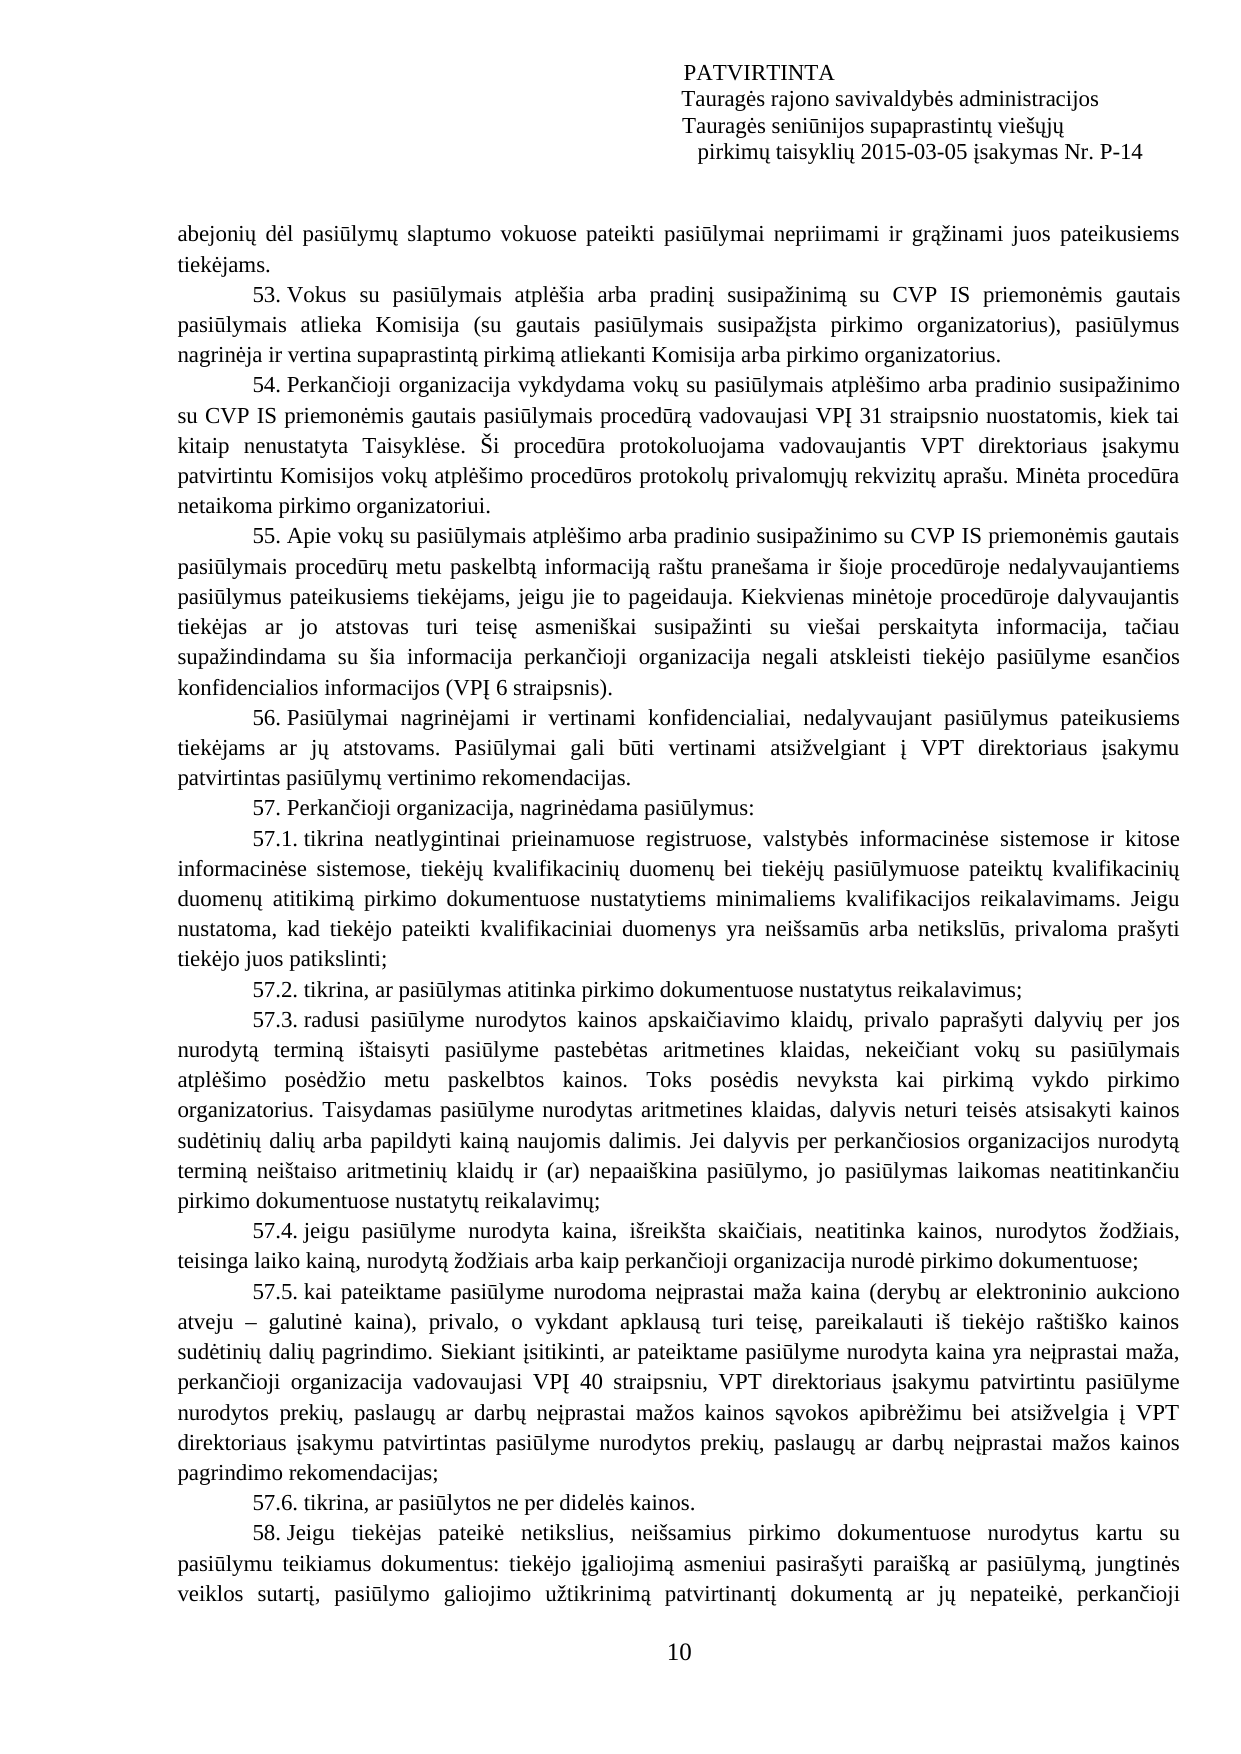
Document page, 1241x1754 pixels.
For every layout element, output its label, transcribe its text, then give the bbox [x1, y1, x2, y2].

text 57.3. radusi pasiūlyme nurodytos kainos apskaičiavimo klaidų, privalo paprašyti dalyvių per jos nurodytą terminą ištaisyti pasiūlyme pastebėtas aritmetines klaidas, nekeičiant vokų su pasiūlymais atplėšimo posėdžio metu paskelbtos kainos. Toks posėdis nevyksta kai pirkimą vykdo pirkimo organizatorius. Taisydamas pasiūlyme nurodytas aritmetines klaidas, dalyvis neturi teisės atsisakyti kainos sudėtinių dalių arba papildyti kainą naujomis dalimis. Jei dalyvis per perkančiosios organizacijos nurodytą terminą neištaiso aritmetinių klaidų ir (ar) nepaaiškina pasiūlymo, jo pasiūlymas laikomas neatitinkančiu pirkimo dokumentuose nustatytų reikalavimų; [177, 1006, 1181, 1213]
text 54. Perkančioji organizacija vykdydama vokų su pasiūlymais atplėšimo arba pradinio susipažinimo su CVP IS priemonėmis gautais pasiūlymais procedūrą vadovaujasi VPĮ 31 straipsnio nuostatomis, kiek tai kitaip nenustatyta Taisyklėse. Ši procedūra protokoluojama vadovaujantis VPT direktoriaus įsakymu patvirtintu Komisijos vokų atplėšimo procedūros protokolų privalomųjų rekvizitų aprašu. Minėta procedūra netaikoma pirkimo organizatoriui. [177, 372, 1181, 519]
text 57. Perkančioji organizacija, nagrinėdama pasiūlymus: [177, 794, 1181, 821]
text 53. Vokus su pasiūlymais atplėšia arba pradinį susipažinimą su CVP IS priemonėmis gautais pasiūlymais atlieka Komisija (su gautais pasiūlymais susipažįsta pirkimo organizatorius), pasiūlymus nagrinėja ir vertina supaprastintą pirkimą atliekanti Komisija arba pirkimo organizatorius. [177, 281, 1181, 368]
text 57.5. kai pateiktame pasiūlyme nurodoma neįprastai maža kaina (derybų ar elektroninio aukciono atveju – galutinė kaina), privalo, o vykdant apklausą turi teisę, pareikalauti iš tiekėjo raštiško kainos sudėtinių dalių pagrindimo. Siekiant įsitikinti, ar pateiktame pasiūlyme nurodyta kaina yra neįprastai maža, perkančioji organizacija vadovaujasi VPĮ 40 straipsniu, VPT direktoriaus įsakymu patvirtintu pasiūlyme nurodytos prekių, paslaugų ar darbų neįprastai mažos kainos sąvokos apibrėžimu bei atsižvelgia į VPT direktoriaus įsakymu patvirtintas pasiūlyme nurodytos prekių, paslaugų ar darbų neįprastai mažos kainos pagrindimo rekomendacijas; [177, 1278, 1181, 1485]
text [177, 221, 1181, 277]
text 56. Pasiūlymai nagrinėjami ir vertinami konfidencialiai, nedalyvaujant pasiūlymus pateikusiems tiekėjams ar jų atstovams. Pasiūlymai gali būti vertinami atsižvelgiant į VPT direktoriaus įsakymu patvirtintas pasiūlymų vertinimo rekomendacijas. [177, 704, 1181, 791]
text 55. Apie vokų su pasiūlymais atplėšimo arba pradinio susipažinimo su CVP IS priemonėmis gautais pasiūlymais procedūrų metu paskelbtą informaciją raštu pranešama ir šioje procedūroje nedalyvaujantiems pasiūlymus pateikusiems tiekėjams, jeigu jie to pageidauja. Kiekvienas minėtoje procedūroje dalyvaujantis tiekėjas ar jo atstovas turi teisę asmeniškai susipažinti su viešai perskaityta informacija, tačiau supažindindama su šia informacija perkančioji organizacija negali atskleisti tiekėjo pasiūlyme esančios konfidencialios informacijos (VPĮ 6 straipsnis). [177, 523, 1181, 700]
text 57.4. jeigu pasiūlyme nurodyta kaina, išreikšta skaičiais, neatitinka kainos, nurodytos žodžiais, teisinga laiko kainą, nurodytą žodžiais arba kaip perkančioji organizacija nurodė pirkimo dokumentuose; [177, 1217, 1181, 1274]
text 57.6. tikrina, ar pasiūlytos ne per didelės kainos. [177, 1489, 1181, 1516]
text 57.2. tikrina, ar pasiūlymas atitinka pirkimo dokumentuose nustatytus reikalavimus; [177, 976, 1181, 1002]
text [177, 1519, 1181, 1606]
text 57.1. tikrina neatlygintinai prieinamuose registruose, valstybės informacinėse sistemose ir kitose informacinėse sistemose, tiekėjų kvalifikacinių duomenų bei tiekėjų pasiūlymuose pateiktų kvalifikacinių duomenų atitikimą pirkimo dokumentuose nustatytiems minimaliems kvalifikacijos reikalavimams. Jeigu nustatoma, kad tiekėjo pateikti kvalifikaciniai duomenys yra neišsamūs arba netikslūs, privaloma prašyti tiekėjo juos patikslinti; [177, 825, 1181, 972]
